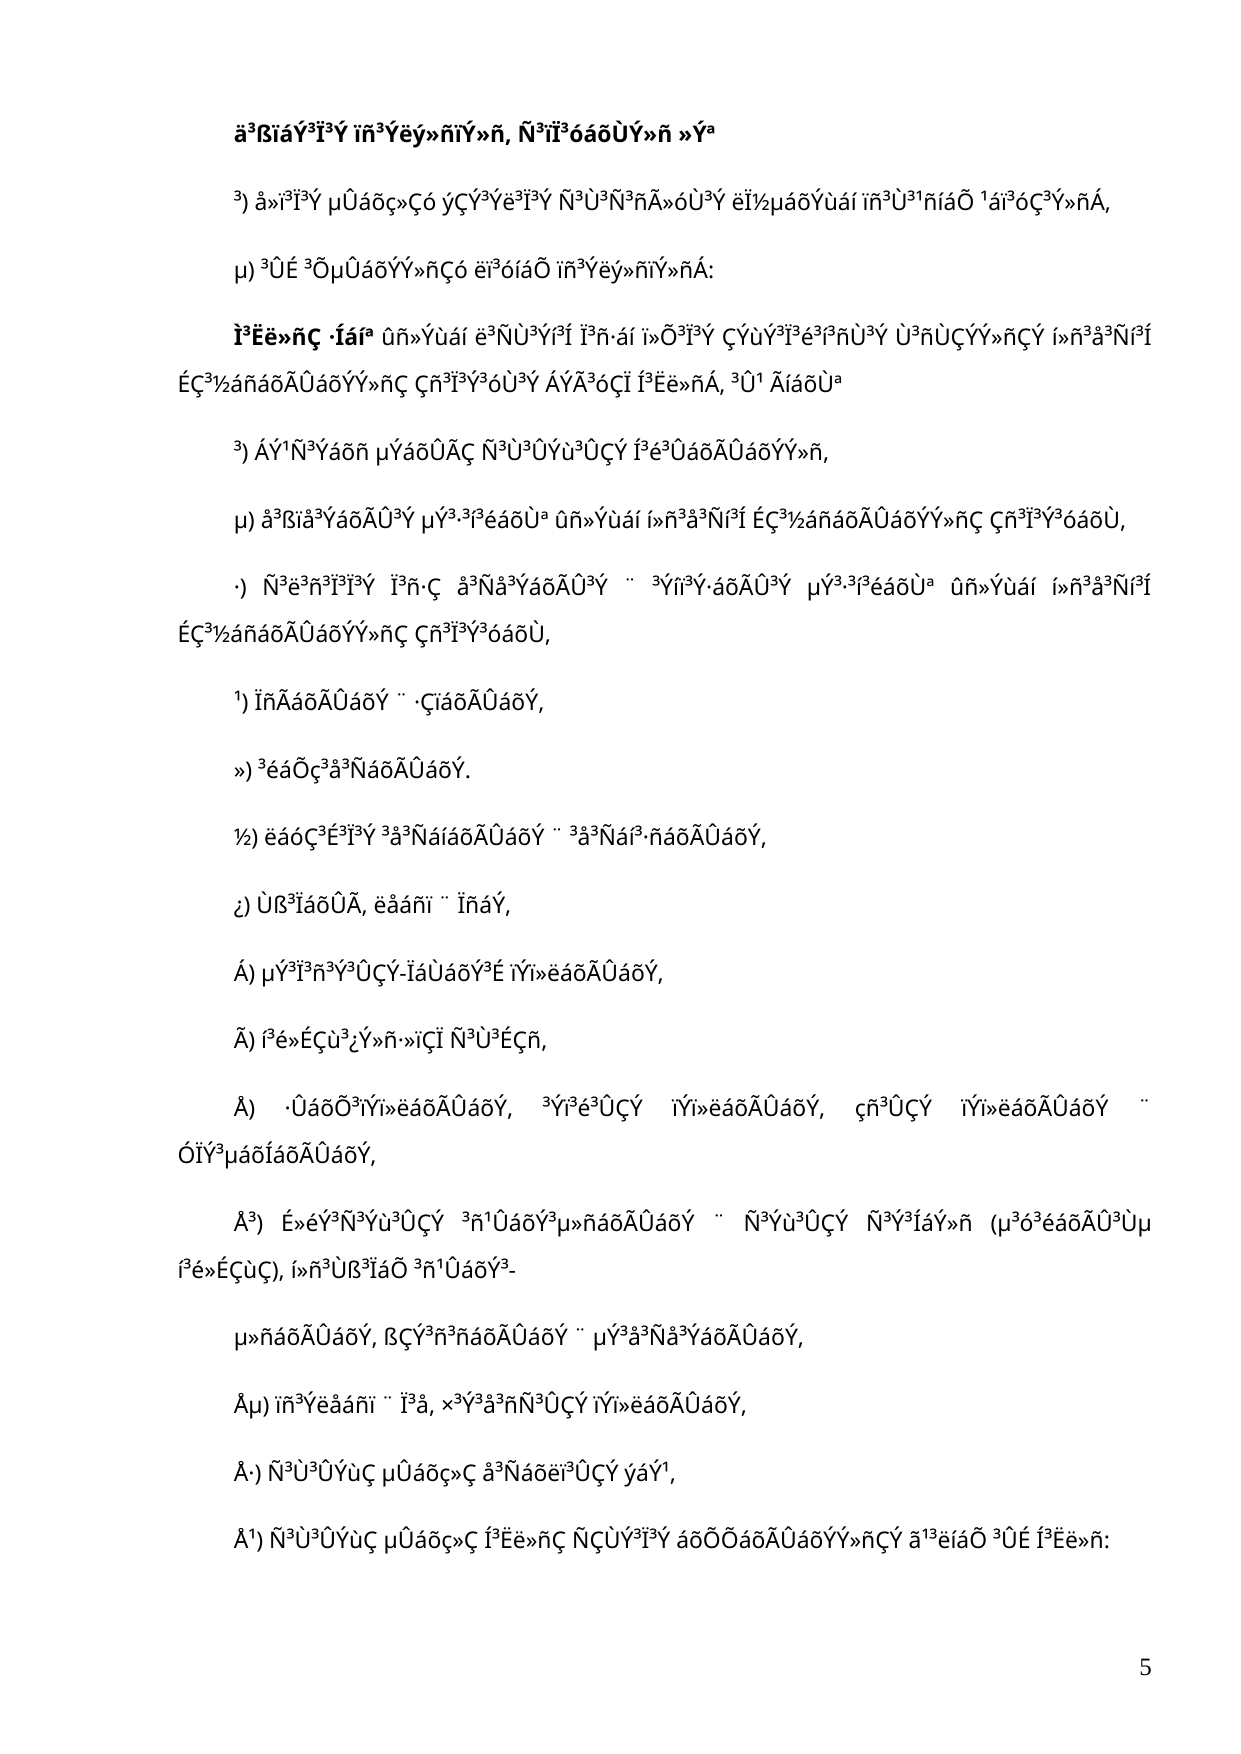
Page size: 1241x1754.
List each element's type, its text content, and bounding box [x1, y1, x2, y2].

text µ) å³ßïå³ÝáõÃÛ³Ý µÝ³·³í³éáõÙª ûñ»Ýùáí í»ñ³å³Ñí³Í ÉÇ³½áñáõÃÛáõÝÝ»ñÇ Çñ³Ï³Ý³óáõÙ, [177, 503, 1152, 535]
text ·) Ñ³ë³ñ³Ï³Ï³Ý Ï³ñ·Ç å³Ñå³ÝáõÃÛ³Ý ¨ ³Ýíï³Ý·áõÃÛ³Ý µÝ³·³í³éáõÙª ûñ»Ýùáí í»ñ³å³Ñí³Í ÉÇ³½áñáõÃÛáõÝÝ»ñÇ Çñ³Ï³Ý³óáõÙ, [177, 571, 1152, 649]
text Ã) í³é»ÉÇù³¿Ý»ñ·»ïÇÏ Ñ³Ù³ÉÇñ, [177, 1024, 1152, 1056]
text Å¹) Ñ³Ù³ÛÝùÇ µÛáõç»Ç Í³Ëë»ñÇ ÑÇÙÝ³Ï³Ý áõÕÕáõÃÛáõÝÝ»ñÇÝ ã¹³ëíáÕ ³ÛÉ Í³Ëë»ñ: [177, 1524, 1152, 1556]
text ³) å»ï³Ï³Ý µÛáõç»Çó ýÇÝ³Ýë³Ï³Ý Ñ³Ù³Ñ³ñÃ»óÙ³Ý ëÏ½µáõÝùáí ïñ³Ù³¹ñíáÕ ¹áï³óÇ³Ý»ñÁ, [177, 186, 1152, 217]
text ») ³éáÕç³å³ÑáõÃÛáõÝ. [177, 753, 1152, 785]
text Å·) Ñ³Ù³ÛÝùÇ µÛáõç»Ç å³Ñáõëï³ÛÇÝ ýáÝ¹, [177, 1457, 1152, 1488]
text Å) ·ÛáõÕ³ïÝï»ëáõÃÛáõÝ, ³Ýï³é³ÛÇÝ ïÝï»ëáõÃÛáõÝ, çñ³ÛÇÝ ïÝï»ëáõÃÛáõÝ ¨ ÓÏÝ³µáõÍáõÃÛáõÝ, [177, 1092, 1152, 1170]
text ä³ßïáÝ³Ï³Ý ïñ³Ýëý»ñïÝ»ñ, Ñ³ïÏ³óáõÙÝ»ñ »Ýª [177, 118, 1152, 149]
text ¿) Ùß³ÏáõÛÃ, ëåáñï ¨ ÏñáÝ, [177, 889, 1152, 920]
text Å³) É»éÝ³Ñ³Ýù³ÛÇÝ ³ñ¹ÛáõÝ³µ»ñáõÃÛáõÝ ¨ Ñ³Ýù³ÛÇÝ Ñ³Ý³ÍáÝ»ñ (µ³ó³éáõÃÛ³Ùµ í³é»ÉÇùÇ), í»ñ³Ùß³ÏáÕ ³ñ¹ÛáõÝ³- [177, 1207, 1152, 1285]
text Ì³Ëë»ñÇ ·Íáíª ûñ»Ýùáí ë³ÑÙ³Ýí³Í Ï³ñ·áí ï»Õ³Ï³Ý ÇÝùÝ³Ï³é³í³ñÙ³Ý Ù³ñÙÇÝÝ»ñÇÝ í»ñ³å³Ñí³Í ÉÇ³½áñáõÃÛáõÝÝ»ñÇ Çñ³Ï³Ý³óÙ³Ý ÁÝÃ³óÇÏ Í³Ëë»ñÁ, ³Û¹ ÃíáõÙª [177, 321, 1152, 399]
text Åµ) ïñ³Ýëåáñï ¨ Ï³å, ×³Ý³å³ñÑ³ÛÇÝ ïÝï»ëáõÃÛáõÝ, [177, 1389, 1152, 1420]
text µ»ñáõÃÛáõÝ, ßÇÝ³ñ³ñáõÃÛáõÝ ¨ µÝ³å³Ñå³ÝáõÃÛáõÝ, [177, 1321, 1152, 1352]
text ³) ÁÝ¹Ñ³Ýáõñ µÝáõÛÃÇ Ñ³Ù³ÛÝù³ÛÇÝ Í³é³ÛáõÃÛáõÝÝ»ñ, [177, 436, 1152, 467]
text ¹) ÏñÃáõÃÛáõÝ ¨ ·ÇïáõÃÛáõÝ, [177, 686, 1152, 717]
text ½) ëáóÇ³É³Ï³Ý ³å³ÑáíáõÃÛáõÝ ¨ ³å³Ñáí³·ñáõÃÛáõÝ, [177, 821, 1152, 852]
text Á) µÝ³Ï³ñ³Ý³ÛÇÝ-ÏáÙáõÝ³É ïÝï»ëáõÃÛáõÝ, [177, 957, 1152, 988]
text µ) ³ÛÉ ³ÕµÛáõÝÝ»ñÇó ëï³óíáÕ ïñ³Ýëý»ñïÝ»ñÁ: [177, 253, 1152, 285]
